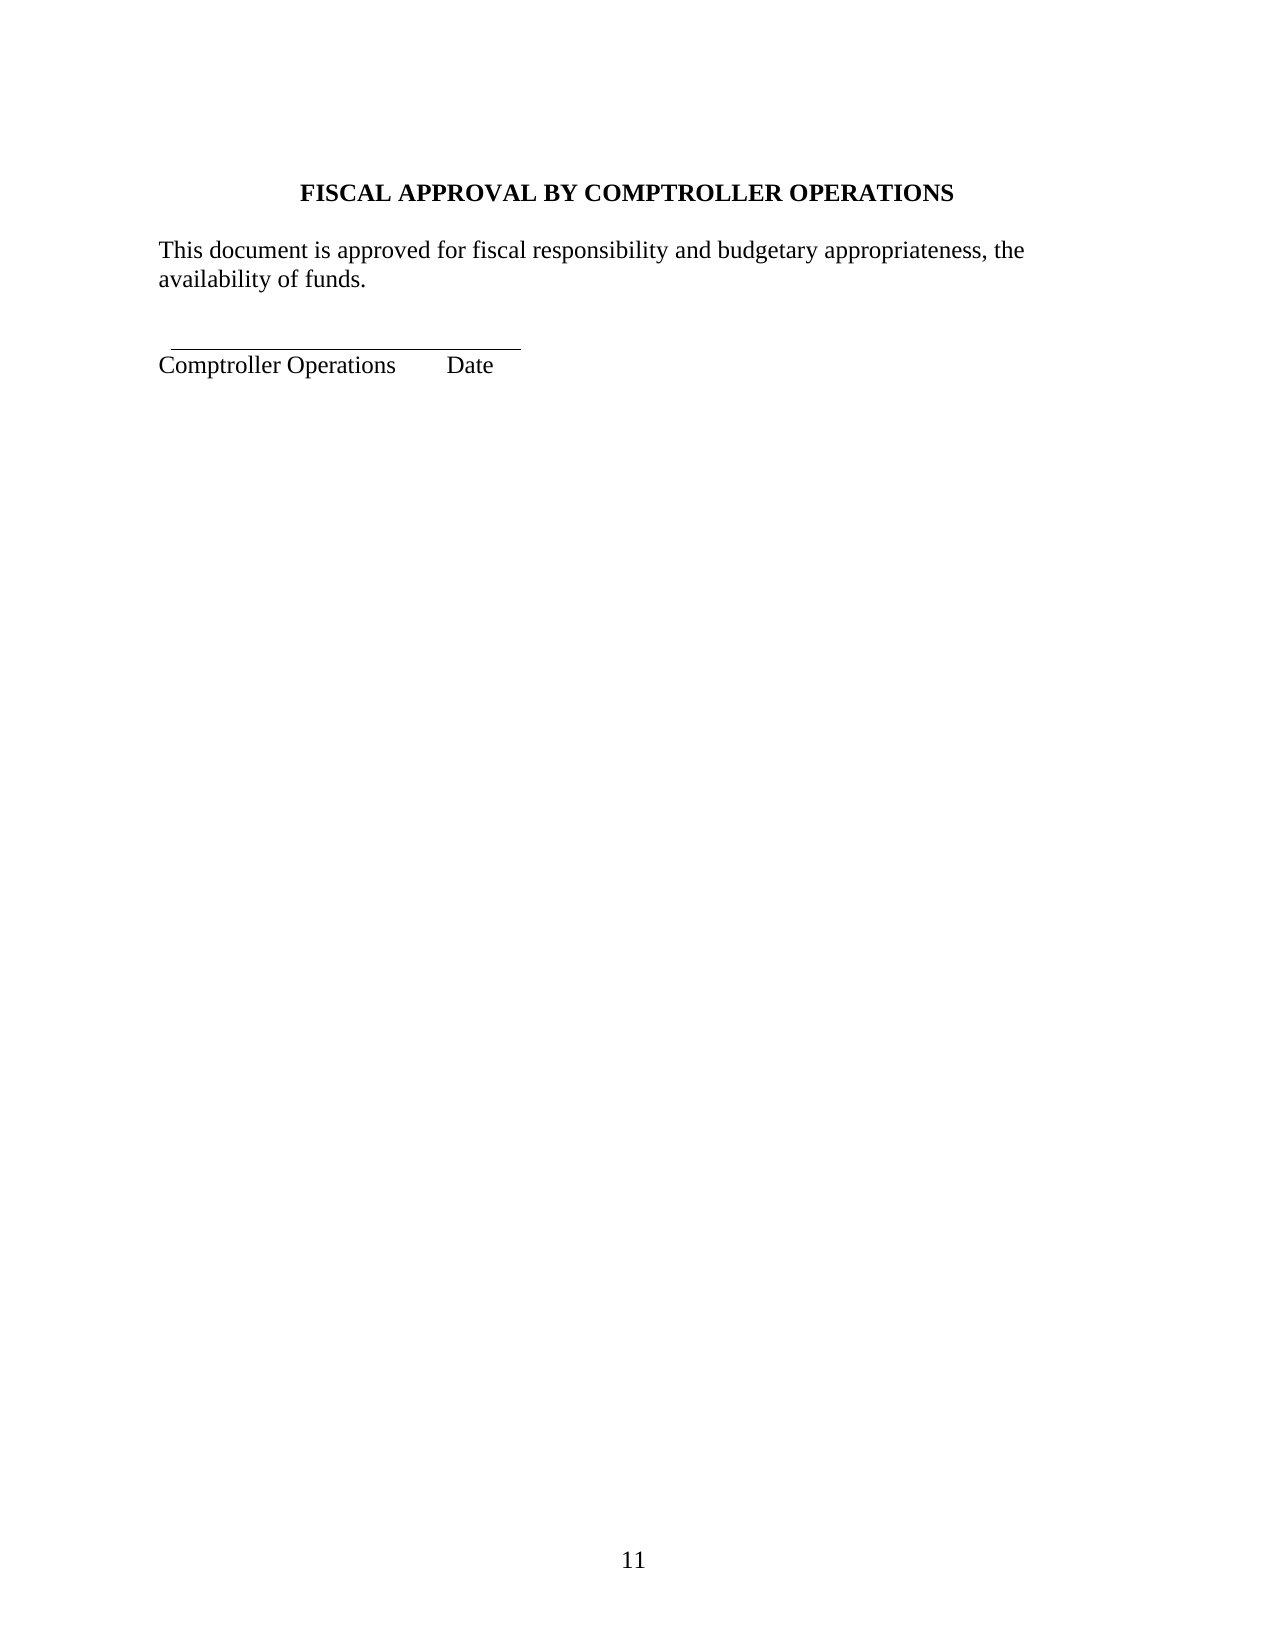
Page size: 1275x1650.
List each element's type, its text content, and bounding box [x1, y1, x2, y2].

text This document is approved for fiscal responsibility and budgetary appropriateness, the availability of funds. [158, 235, 1035, 293]
text FISCAL APPROVAL BY COMPTROLLER OPERATIONS [158, 178, 1096, 207]
text Comptroller Operations Date [158, 350, 1096, 379]
